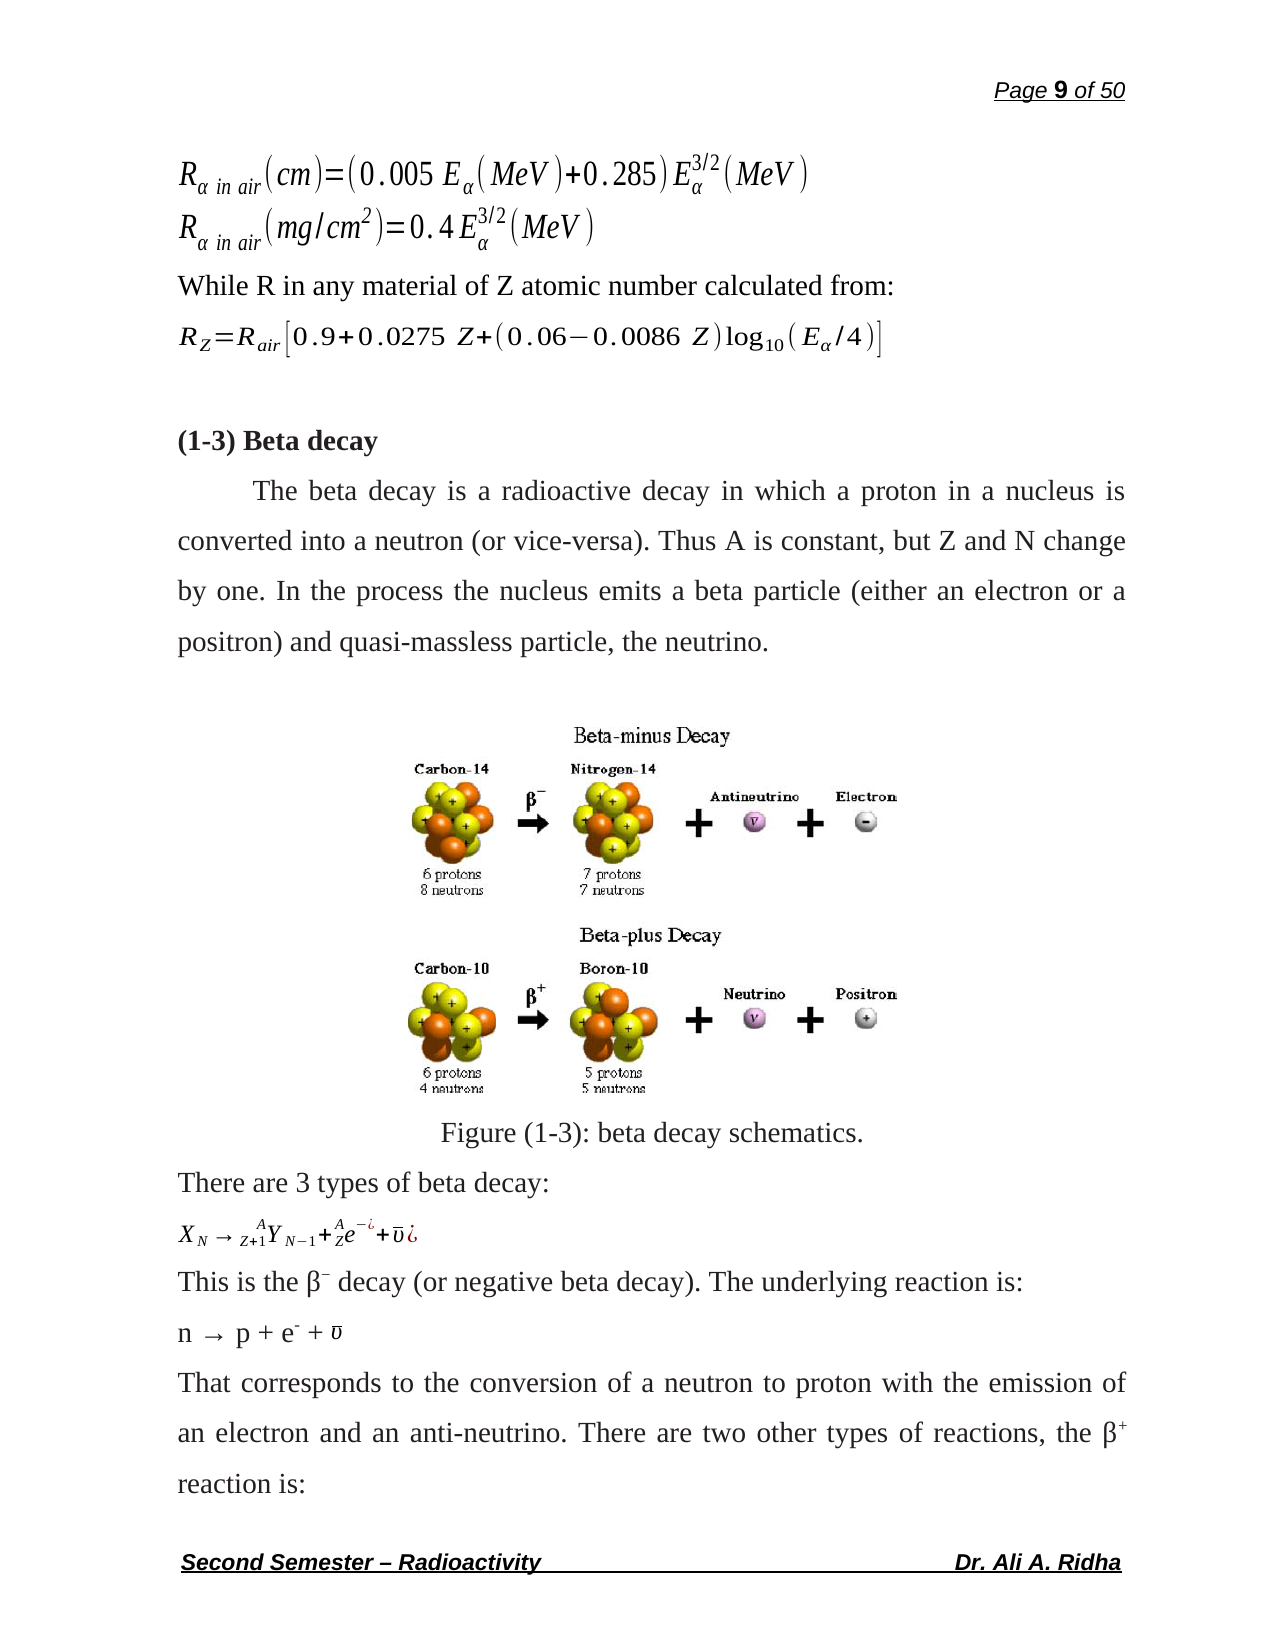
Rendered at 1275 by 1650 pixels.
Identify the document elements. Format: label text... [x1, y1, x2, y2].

text (1-3) Beta decay [177, 423, 1127, 456]
text That corresponds to the conversion of a neutron to proton with the emission of an electron and an anti-neutrino. There are two other types of reactions, the β+ reaction is: [177, 1365, 1127, 1499]
text There are 3 types of beta decay: [177, 1165, 1127, 1199]
text The beta decay is a radioactive decay in which a proton in a nucleus is converted into a neutron (or vice-versa). Thus A is constant, but Z and N change by one. In the process the nucleus emits a beta particle (either an electron or a positron) and quasi-massless particle, the neutrino. [177, 473, 1127, 657]
text n → p + e- + [177, 1315, 1127, 1348]
text While R in any material of Z atomic number calculated from: [177, 268, 1127, 302]
text Figure (1-3): beta decay schematics. [177, 1115, 1127, 1148]
text This is the β− decay (or negative beta decay). The underlying reaction is: [177, 1264, 1127, 1298]
picture [392, 717, 912, 1102]
